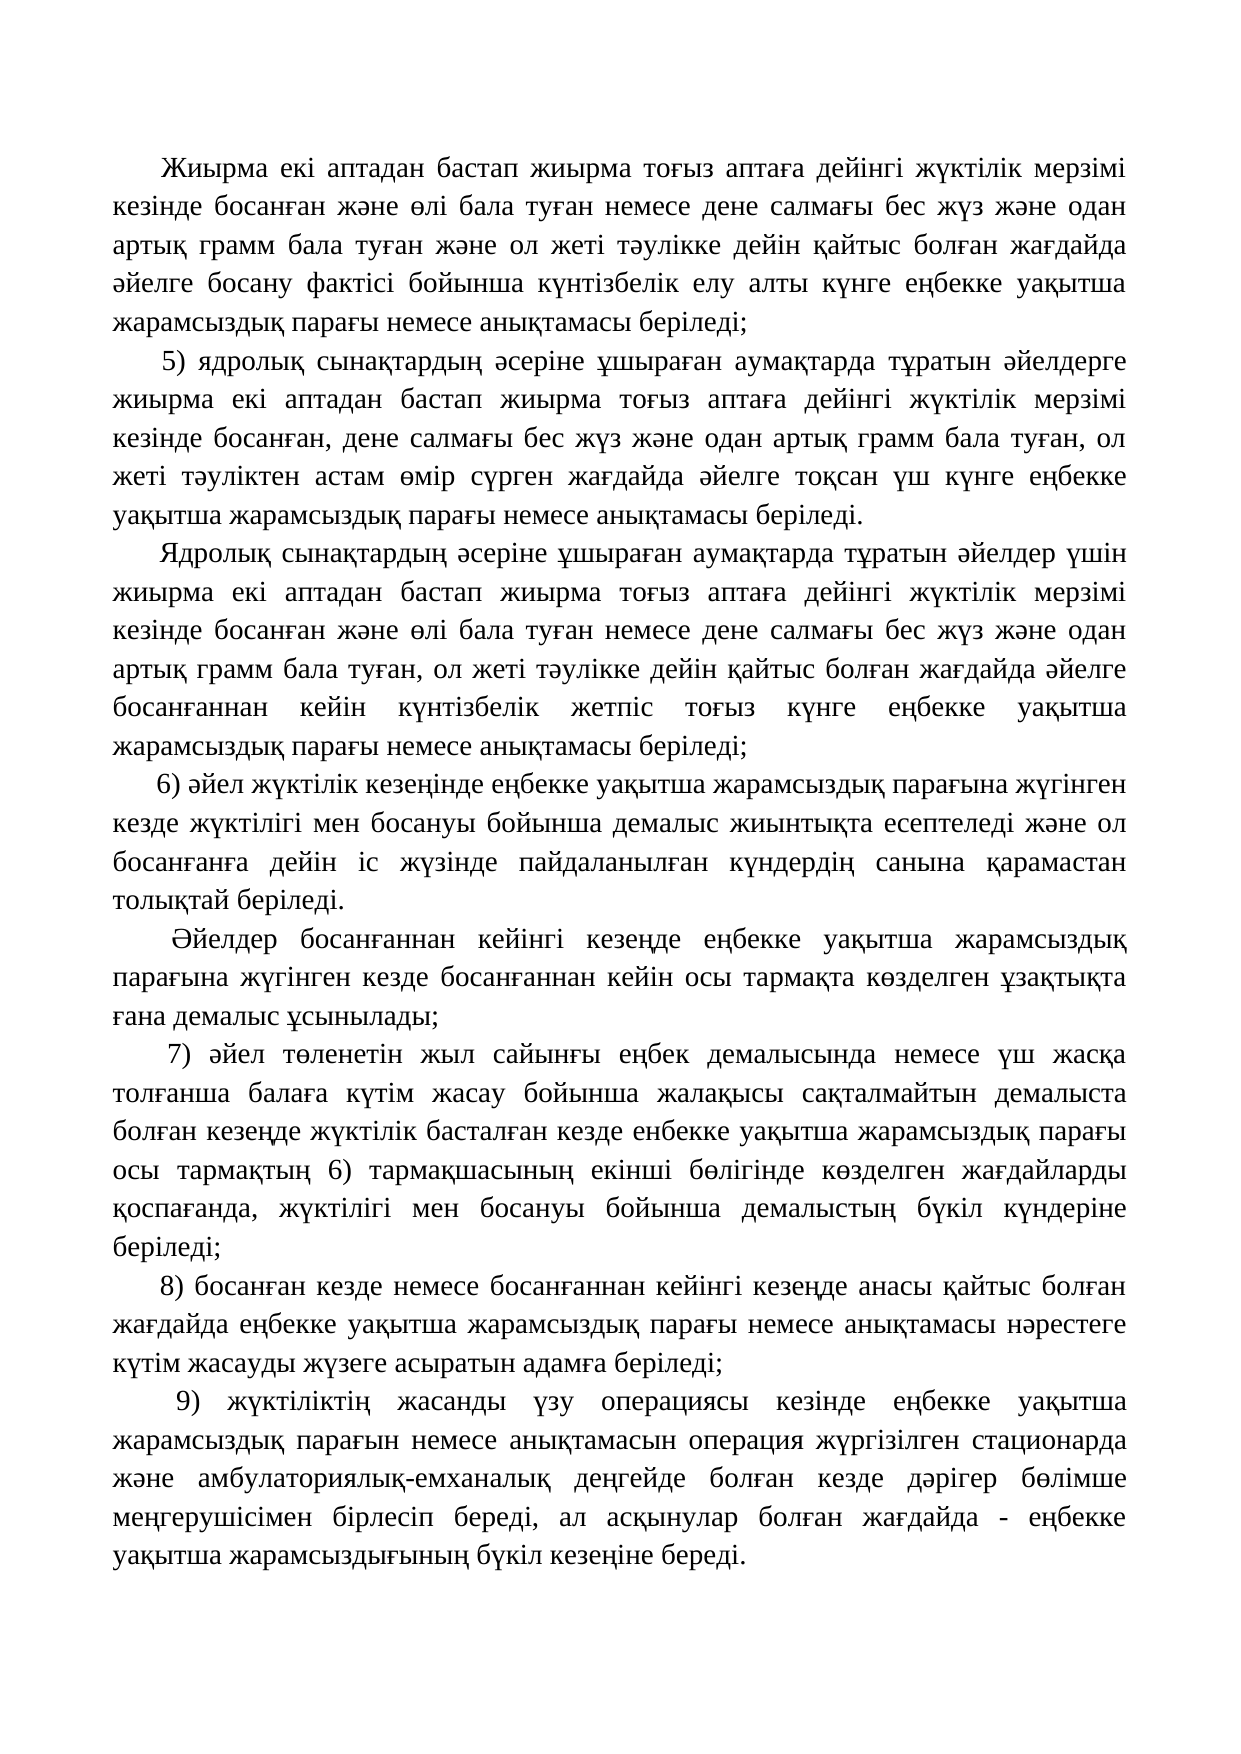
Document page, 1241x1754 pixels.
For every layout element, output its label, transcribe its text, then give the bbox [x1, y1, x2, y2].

text Әйелдер босанғаннан кейінгі кезеңде еңбекке уақытша жарамсыздық парағына жүгінген кезде босанғаннан кейін осы тармақта көзделген ұзақтықта ғана демалыс ұсынылады; [112, 921, 1128, 1031]
text Жиырма екі аптадан бастап жиырма тоғыз аптаға дейінгі жүктілік мерзімі кезінде босанған және өлі бала туған немесе дене салмағы бес жүз және одан артық грамм бала туған және ол жеті тәулікке дейін қайтыс болған жағдайда әйелге босану фактісі бойынша күнтізбелік елу алты күнге еңбекке уақытша жарамсыздық парағы немесе анықтамасы беріледі; [112, 150, 1128, 338]
text 5) ядролық сынақтардың әсеріне ұшыраған аумақтарда тұратын әйелдерге жиырма екі аптадан бастап жиырма тоғыз аптаға дейінгі жүктілік мерзімі кезінде босанған, дене салмағы бес жүз және одан артық грамм бала туған, ол жеті тәуліктен астам өмір сүрген жағдайда әйелге тоқсан үш күнге еңбекке уақытша жарамсыздық парағы немесе анықтамасы беріледі. [112, 343, 1128, 530]
text 6) әйел жүктілік кезеңінде еңбекке уақытша жарамсыздық парағына жүгінген кезде жүктілігі мен босануы бойынша демалыс жиынтықта есептеледі және ол босанғанға дейін іс жүзінде пайдаланылған күндердің санына қарамастан толықтай беріледі. [112, 767, 1128, 916]
text Ядролық сынақтардың әсеріне ұшыраған аумақтарда тұратын әйелдер үшін жиырма екі аптадан бастап жиырма тоғыз аптаға дейінгі жүктілік мерзімі кезінде босанған және өлі бала туған немесе дене салмағы бес жүз және одан артық грамм бала туған, ол жеті тәулікке дейін қайтыс болған жағдайда әйелге босанғаннан кейін күнтізбелік жетпіс тоғыз күнге еңбекке уақытша жарамсыздық парағы немесе анықтамасы беріледі; [112, 535, 1128, 762]
text 7) әйел төленетін жыл сайынғы еңбек демалысында немесе үш жасқа толғанша балаға күтім жасау бойынша жалақысы сақталмайтын демалыста болған кезеңде жүктілік басталған кезде енбекке уақытша жарамсыздық парағы осы тармақтың 6) тармақшасының екінші бөлігінде көзделген жағдайларды қоспағанда, жүктілігі мен босануы бойынша демалыстың бүкіл күндеріне беріледі; [112, 1036, 1128, 1263]
text 9) жүктіліктің жасанды үзу операциясы кезінде еңбекке уақытша жарамсыздық парағын немесе анықтамасын операция жүргізілген стационарда және амбулаториялық-емханалық деңгейде болған кезде дәрігер бөлімше меңгерушісімен бірлесіп береді, ал асқынулар болған жағдайда - еңбекке уақытша жарамсыздығының бүкіл кезеңіне береді. [112, 1383, 1128, 1571]
text 8) босанған кезде немесе босанғаннан кейінгі кезеңде анасы қайтыс болған жағдайда еңбекке уақытша жарамсыздық парағы немесе анықтамасы нәрестеге күтім жасауды жүзеге асыратын адамға беріледі; [112, 1268, 1128, 1378]
